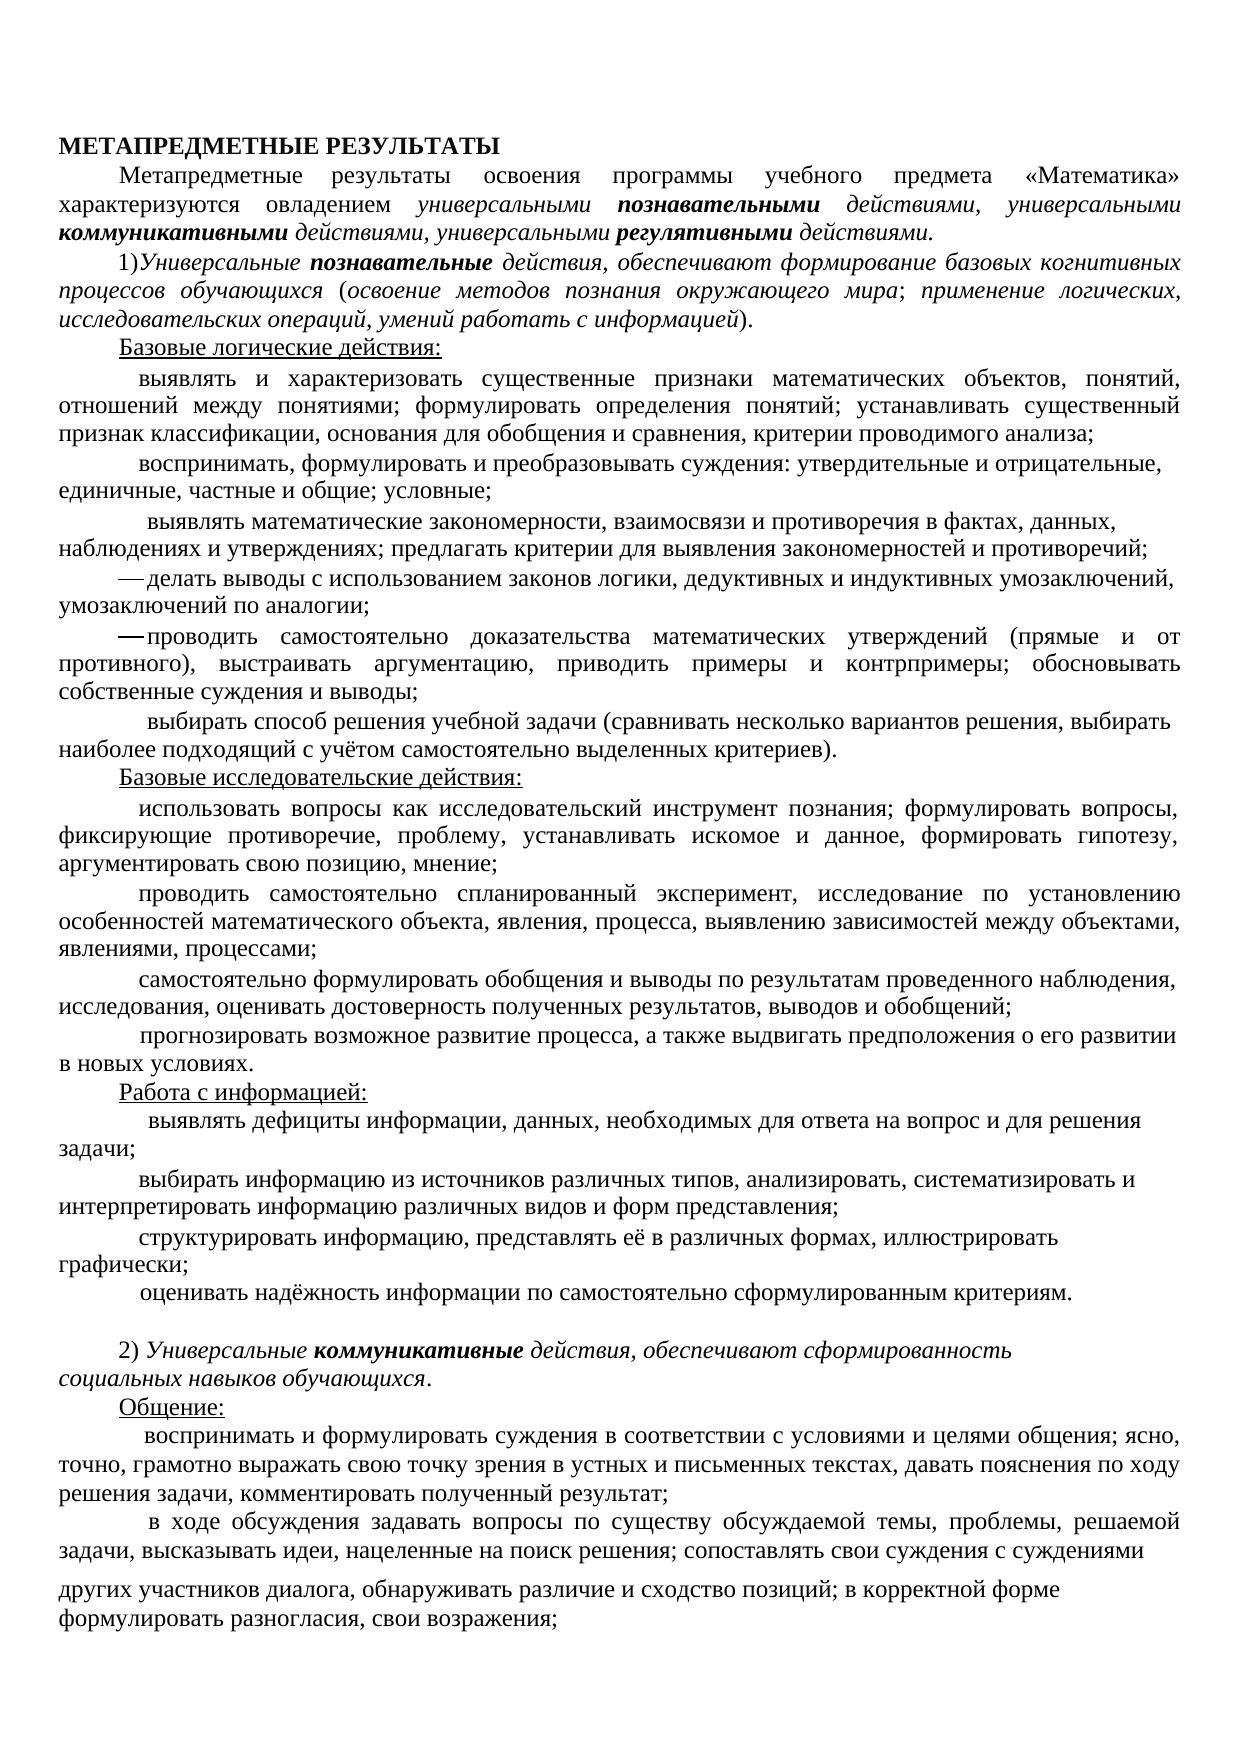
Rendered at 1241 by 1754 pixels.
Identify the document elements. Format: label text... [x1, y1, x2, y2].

list воспринимать, формулировать и преобразовывать суждения: утвердительные и отрицательные, единичные, частные и общие; условные; [58, 450, 1181, 504]
text МЕТАПРЕДМЕТНЫЕ РЕЗУЛЬТАТЫ [58, 131, 1181, 160]
list выбирать способ решения учебной задачи (сравнивать несколько вариантов решения, выбирать наиболее подходящий с учётом самостоятельно выделенных критериев). [58, 708, 1179, 763]
list выбирать информацию из источников различных типов, анализировать, систематизировать и интерпретировать информацию различных видов и форм представления; [58, 1166, 1179, 1220]
text Общение: [119, 1392, 1181, 1421]
list самостоятельно формулировать обобщения и выводы по результатам проведенного наблюдения, исследования, оценивать достоверность полученных результатов, выводов и обобщений; [58, 966, 1181, 1020]
text Базовые исследовательские действия: [119, 763, 1181, 791]
list структурировать информацию, представлять её в различных формах, иллюстрировать графически; [58, 1223, 1181, 1277]
list прогнозировать возможное развитие процесса, а также выдвигать предположения о его развитии [118, 1020, 1181, 1048]
list выявлять математические закономерности, взаимосвязи и противоречия в фактах, данных, наблюдениях и утверждениях; предлагать критерии для выявления закономерностей и противоречий; [58, 507, 1179, 562]
list проводить самостоятельно спланированный эксперимент, исследование по установлению особенностей математического объекта, явления, процесса, выявлению зависимостей между объектами, явлениями, процессами; [58, 880, 1181, 962]
text Работа с информацией: [119, 1077, 1181, 1106]
text задачи; [58, 1134, 1181, 1162]
list использовать вопросы как исследовательский инструмент познания; формулировать вопросы, фиксирующие противоречие, проблему, устанавливать искомое и данное, формировать гипотезу, аргументировать свою позицию, мнение; [58, 794, 1179, 876]
list Универсальные коммуникативные действия, обеспечивают сформированность социальных навыков обучающихся. [58, 1336, 1142, 1392]
list оценивать надёжность информации по самостоятельно сформулированным критериям. [118, 1277, 1181, 1306]
text Базовые логические действия: [119, 332, 1181, 361]
list выявлять дефициты информации, данных, необходимых для ответа на вопрос и для решения [118, 1106, 1181, 1134]
text характеризуются овладением универсальными познавательными действиями, универсальными коммуникативными действиями, универсальными регулятивными действиями. [58, 191, 1181, 246]
text других участников диалога, обнаруживать различие и сходство позиций; в корректной форме формулировать разногласия, свои возражения; [58, 1576, 1179, 1631]
text  воспринимать и формулировать суждения в соответствии с условиями и целями общения; ясно, точно, грамотно выражать свою точку зрения в устных и письменных текстах, давать пояснения по ходу решения задачи, комментировать полученный результат; [58, 1421, 1181, 1506]
list выявлять и характеризовать существенные признаки математических объектов, понятий, отношений между понятиями; формулировать определения понятий; устанавливать существенный признак классификации, основания для обобщения и сравнения, критерии проводимого анализа; [58, 365, 1181, 447]
text  в ходе обсуждения задавать вопросы по существу обсуждаемой темы, проблемы, решаемой задачи, высказывать идеи, нацеленные на поиск решения; сопоставлять свои суждения с суждениями [58, 1507, 1181, 1563]
text Метапредметные результаты освоения программы учебного предмета «Математика» [119, 160, 1181, 189]
list делать выводы с использованием законов логики, дедуктивных и индуктивных умозаключений, умозаключений по аналогии; [58, 565, 1179, 619]
list проводить самостоятельно доказательства математических утверждений (прямые и от противного), выстраивать аргументацию, приводить примеры и контрпримеры; обосновывать собственные суждения и выводы; [58, 622, 1181, 705]
list новых условиях. [59, 1048, 1181, 1077]
text 1)Универсальные познавательные действия, обеспечивают формирование базовых когнитивных процессов обучающихся (освоение методов познания окружающего мира; применение логических, исследовательских операций, умений работать с информацией). [58, 248, 1181, 332]
